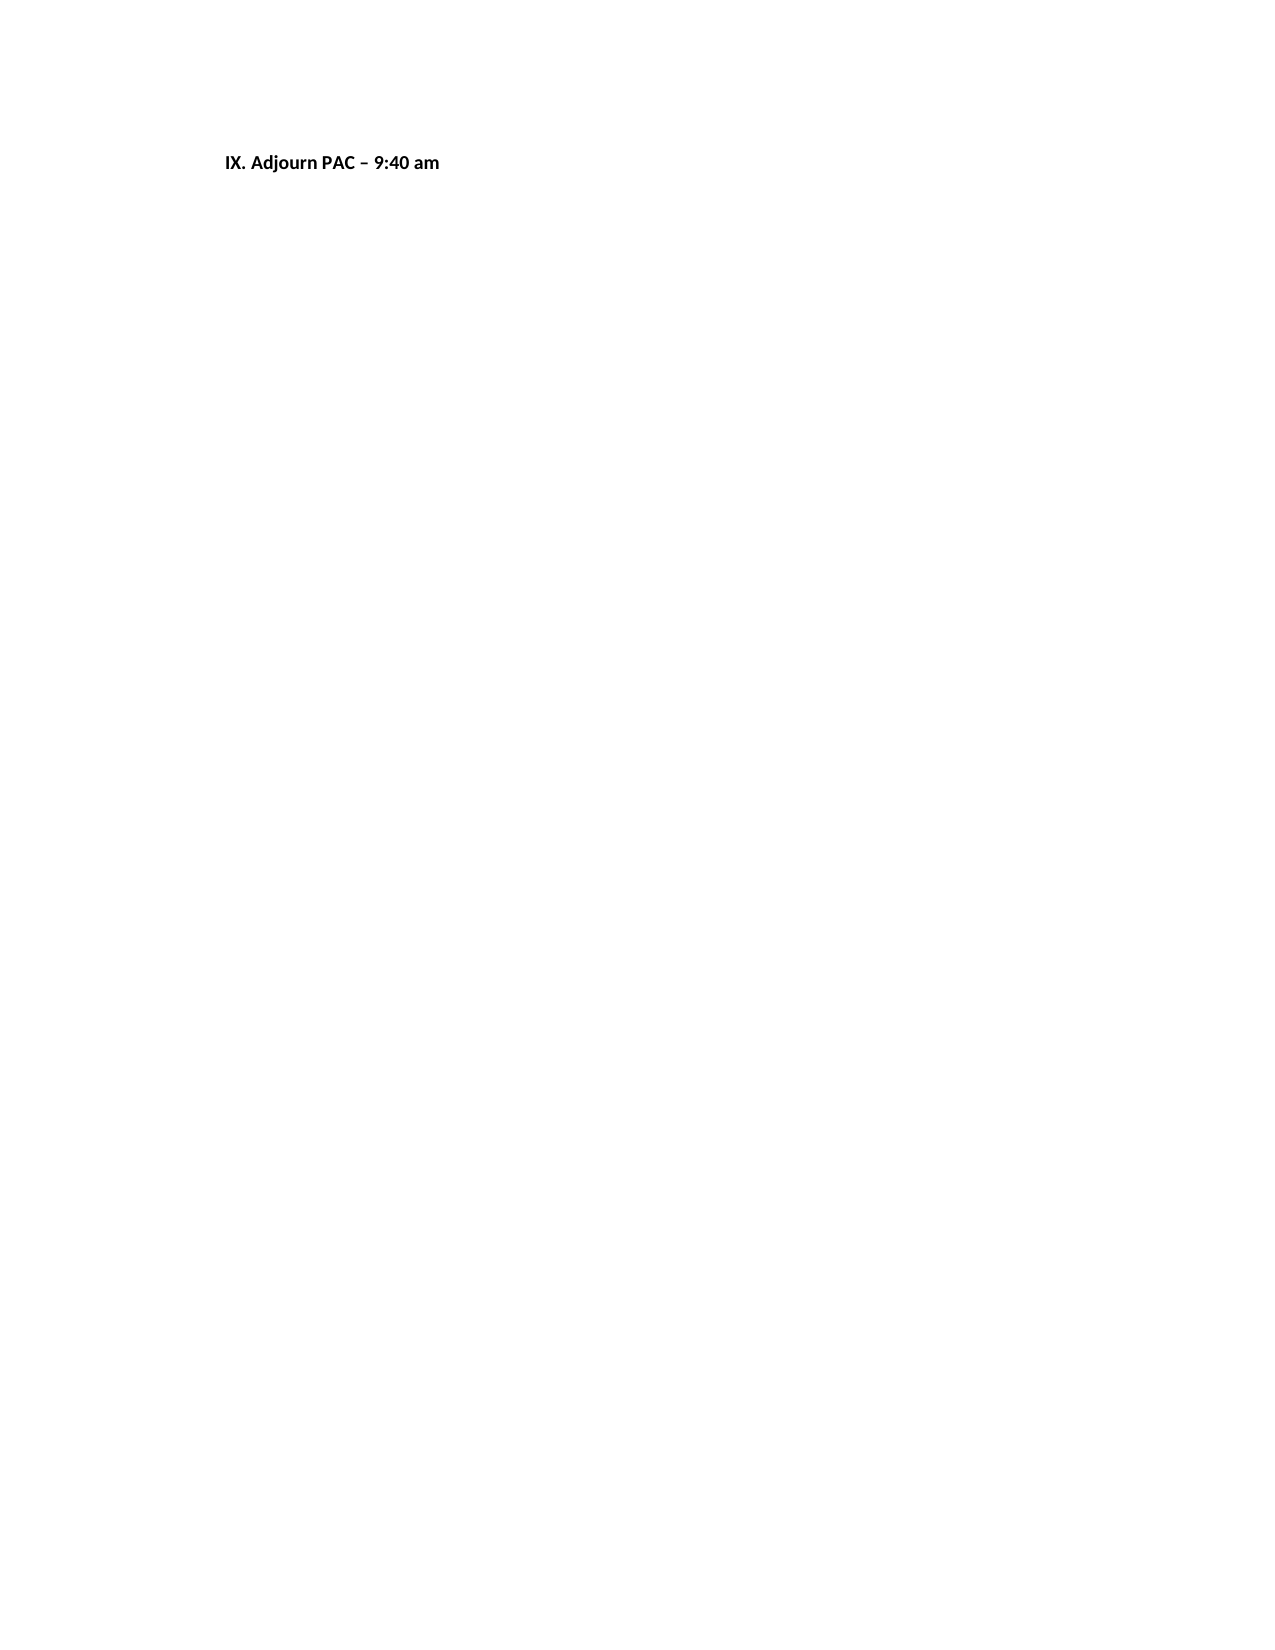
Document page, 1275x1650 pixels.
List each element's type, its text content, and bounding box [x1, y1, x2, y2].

text IX. Adjourn PAC – 9:40 am [225, 150, 1125, 174]
